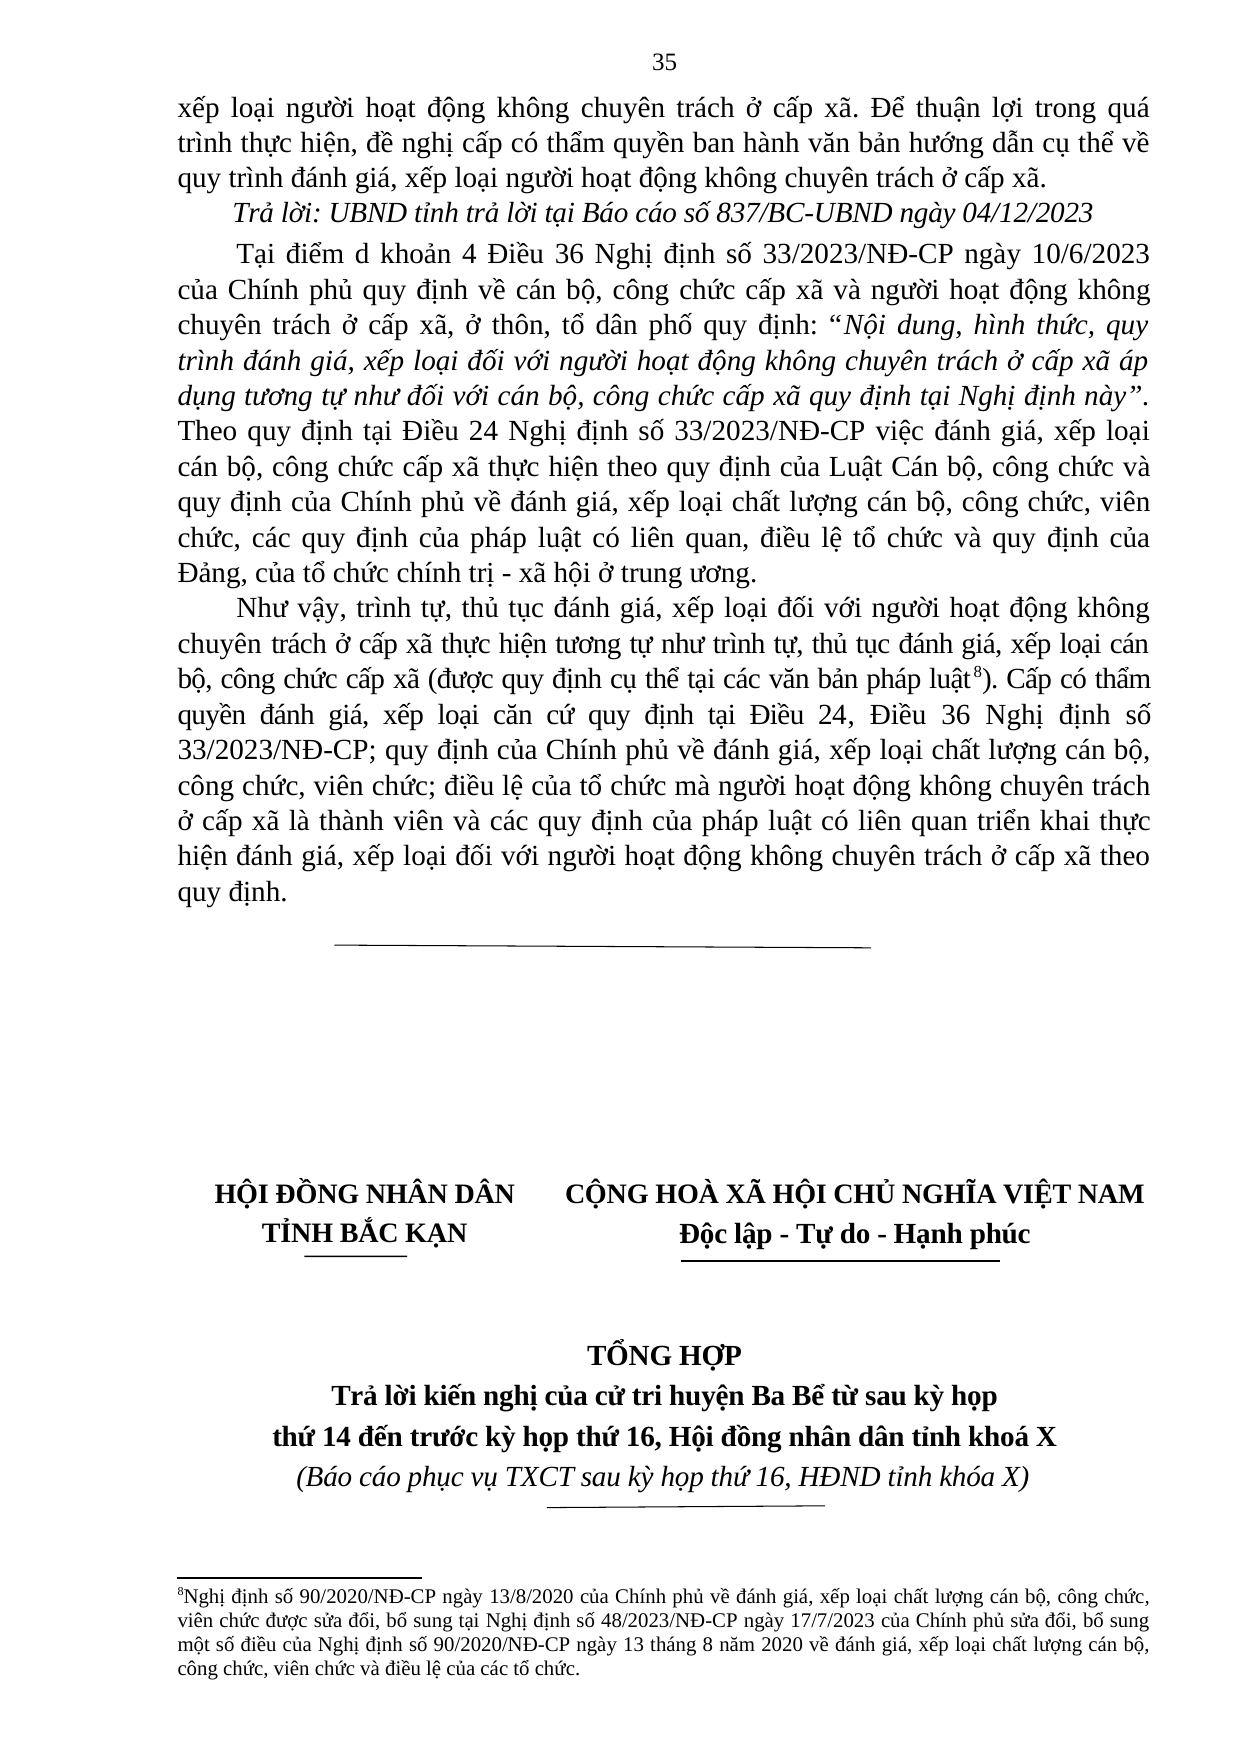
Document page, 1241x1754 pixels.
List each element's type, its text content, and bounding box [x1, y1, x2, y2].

text thứ 14 đến trước kỳ họp thứ 16, Hội đồng nhân dân tỉnh khoá X [177, 1419, 1152, 1459]
text Trả lời kiến nghị của cử tri huyện Ba Bể từ sau kỳ họp [177, 1378, 1152, 1419]
table_header CỘNG HOÀ XÃ HỘI CHỦ NGHĨA VIỆT NAM Độc lập - Tự do - Hạnh phúc [552, 1177, 1157, 1304]
text (Báo cáo phục vụ TXCT sau kỳ họp thứ 16, HĐND tỉnh khóa X) [177, 1459, 1152, 1500]
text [177, 89, 1152, 195]
text TỔNG HỢP [177, 1338, 1152, 1378]
text Trả lời: UBND tỉnh trả lời tại Báo cáo số 837/BC-UBND ngày 04/12/2023 [177, 195, 1152, 235]
text Tại điểm d khoản 4 Điều 36 Nghị định số 33/2023/NĐ-CP ngày 10/6/2023 của Chính phủ quy định về cán bộ, công chức cấp xã và người hoạt động không chuyên trách ở cấp xã, ở thôn, tổ dân phố quy định: “Nội dung, hình thức, quy trình đánh giá, xếp loại đối với người hoạt động không chuyên trách ở cấp xã áp dụng tương tự như đối với cán bộ, công chức cấp xã quy định tại Nghị định này”. Theo quy định tại Điều 24 Nghị định số 33/2023/NĐ-CP việc đánh giá, xếp loại cán bộ, công chức cấp xã thực hiện theo quy định của Luật Cán bộ, công chức và quy định của Chính phủ về đánh giá, xếp loại chất lượng cán bộ, công chức, viên chức, các quy định của pháp luật có liên quan, điều lệ tổ chức và quy định của Đảng, của tổ chức chính trị - xã hội ở trung ương. [177, 235, 1152, 589]
text Như vậy, trình tự, thủ tục đánh giá, xếp loại đối với người hoạt động không chuyên trách ở cấp xã thực hiện tương tự như trình tự, thủ tục đánh giá, xếp loại cán bộ, công chức cấp xã (được quy định cụ thể tại các văn bản pháp luật). Cấp có thẩm quyền đánh giá, xếp loại căn cứ quy định tại Điều 24, Điều 36 Nghị định số 33/2023/NĐ-CP; quy định của Chính phủ về đánh giá, xếp loại chất lượng cán bộ, công chức, viên chức; điều lệ của tổ chức mà người hoạt động không chuyên trách ở cấp xã là thành viên và các quy định của pháp luật có liên quan triển khai thực hiện đánh giá, xếp loại đối với người hoạt động không chuyên trách ở cấp xã theo quy định. [177, 589, 1152, 908]
table_header HỘI ĐỒNG NHÂN DÂN TỈNH BẮC KẠN [177, 1177, 552, 1304]
